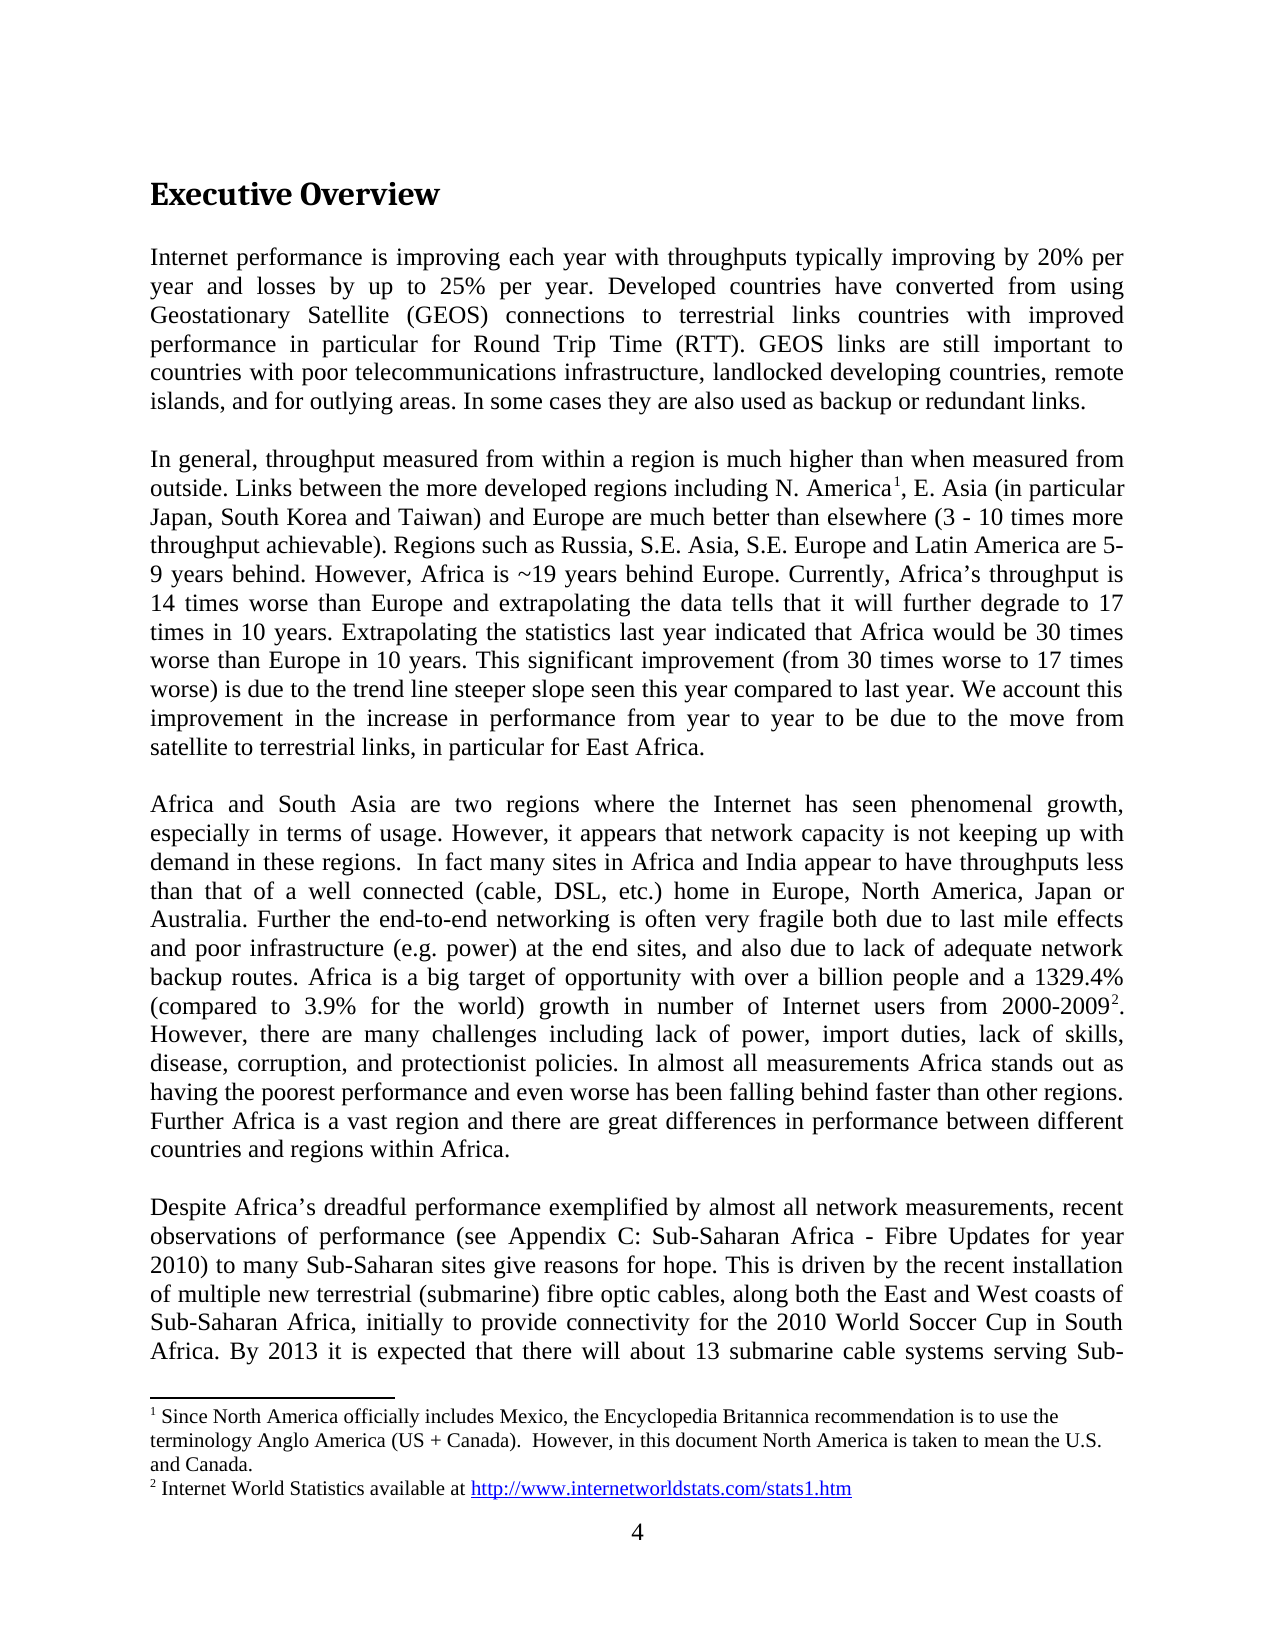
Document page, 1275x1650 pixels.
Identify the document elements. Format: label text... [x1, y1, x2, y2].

subtitle Executive Overview [150, 175, 1125, 213]
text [150, 1192, 1125, 1365]
text Internet performance is improving each year with throughputs typically improving by 20% per year and losses by up to 25% per year. Developed countries have converted from using Geostationary Satellite (GEOS) connections to terrestrial links countries with improved performance in particular for Round Trip Time (RTT). GEOS links are still important to countries with poor telecommunications infrastructure, landlocked developing countries, remote islands, and for outlying areas. In some cases they are also used as backup or redundant links. [150, 242, 1125, 415]
text In general, throughput measured from within a region is much higher than when measured from outside. Links between the more developed regions including N. America, E. Asia (in particular , and ) and are much better than elsewhere (3 - 10 times more throughput achievable). Regions such as Russia, S.E. Asia, S.E. Europe and Latin America are 5-9 years behind. However, Africa is ~19 years behind Europe. Currently, Africa’s throughput is 14 times worse than Europe and extrapolating the data tells that it will further degrade to 17 times in 10 years. Extrapolating the statistics last year indicated that Africa would be 30 times worse than Europe in 10 years. This significant improvement (from 30 times worse to 17 times worse) is due to the trend line steeper slope seen this year compared to last year. We account this improvement in the increase in performance from year to year to be due to the move from satellite to terrestrial links, in particular for East Africa. [150, 444, 1125, 760]
text Africa and South Asia are two regions where the Internet has seen phenomenal growth, especially in terms of usage. However, it appears that network capacity is not keeping up with demand in these regions. In fact many sites in Africa and India appear to have throughputs less than that of a well connected (cable, DSL, etc.) home in Europe, North America, Japan or Australia. Further the end-to-end networking is often very fragile both due to last mile effects and poor infrastructure (e.g. power) at the end sites, and also due to lack of adequate network backup routes. Africa is a big target of opportunity with over a billion people and a 1329.4% (compared to 3.9% for the world) growth in number of Internet users from 2000-2009. However, there are many challenges including lack of power, import duties, lack of skills, disease, corruption, and protectionist policies. In almost all measurements Africa stands out as having the poorest performance and even worse has been falling behind faster than other regions. Further Africa is a vast region and there are great differences in performance between different countries and regions within . [150, 789, 1125, 1163]
